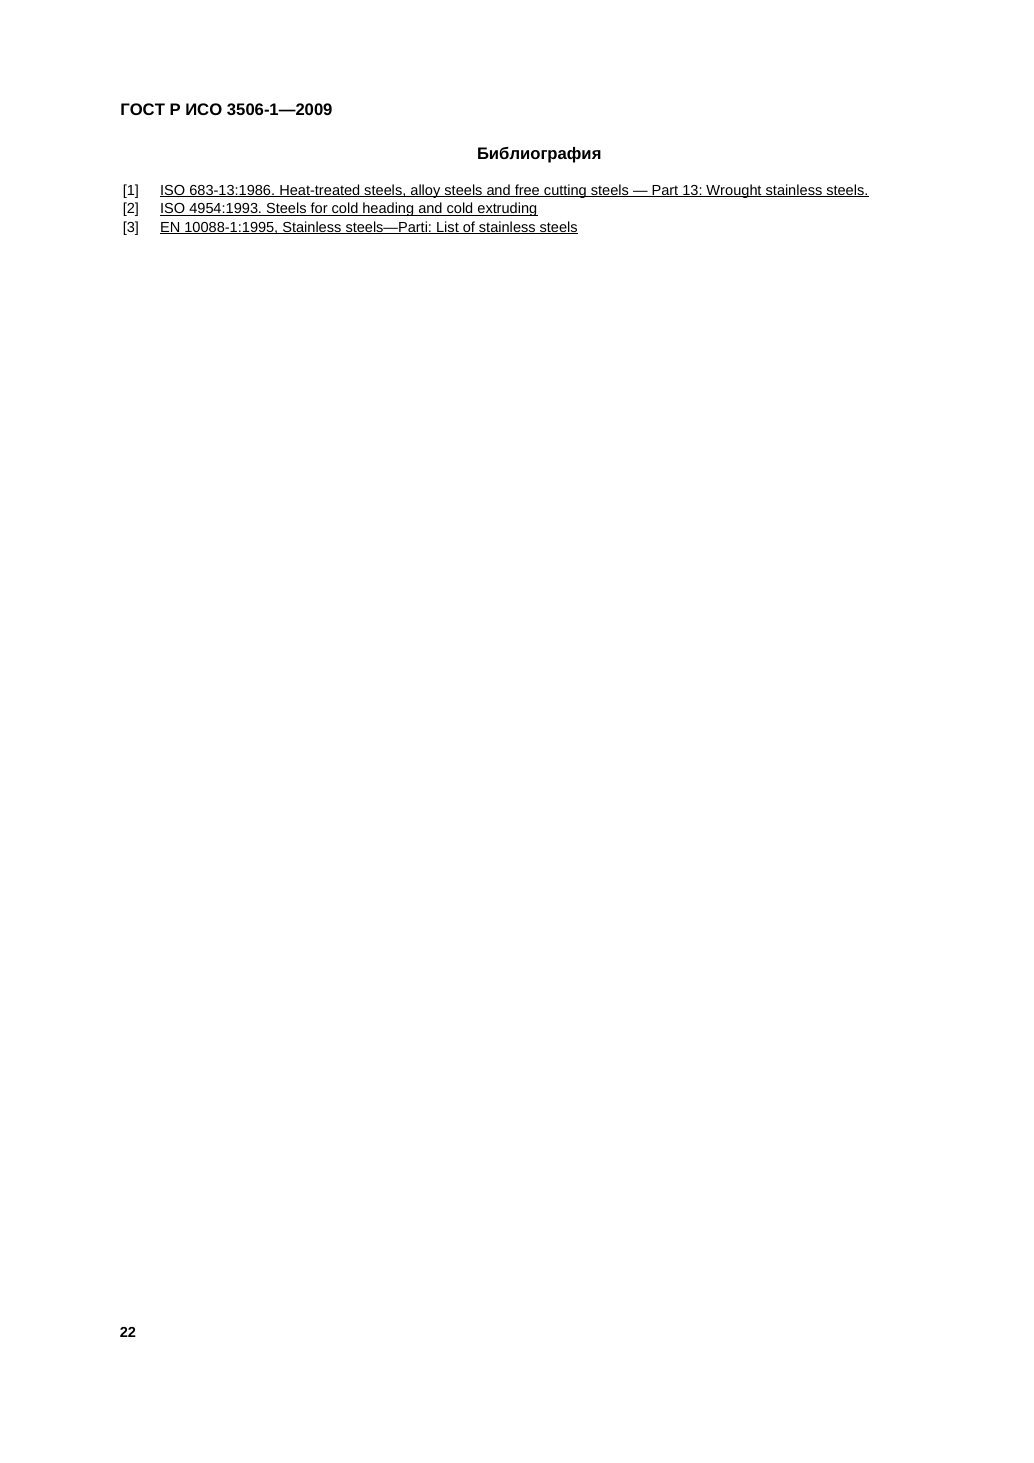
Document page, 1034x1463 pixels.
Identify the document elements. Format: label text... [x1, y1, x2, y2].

text 22 [119, 1326, 136, 1341]
text ГОСТ Р ИСО 3506-1—2009 [120, 102, 332, 119]
list EN 10088-1:1995, Stainless steels—Parti: List of stainless steels [123, 217, 911, 236]
list ISO 4954:1993. Steels for cold heading and cold extruding [123, 199, 911, 217]
list ISO 683-13:1986. Heat-treated steels, alloy steels and free cutting steels — Part 13: Wrought stainless steels. [123, 180, 911, 199]
text Библиография [477, 146, 911, 162]
